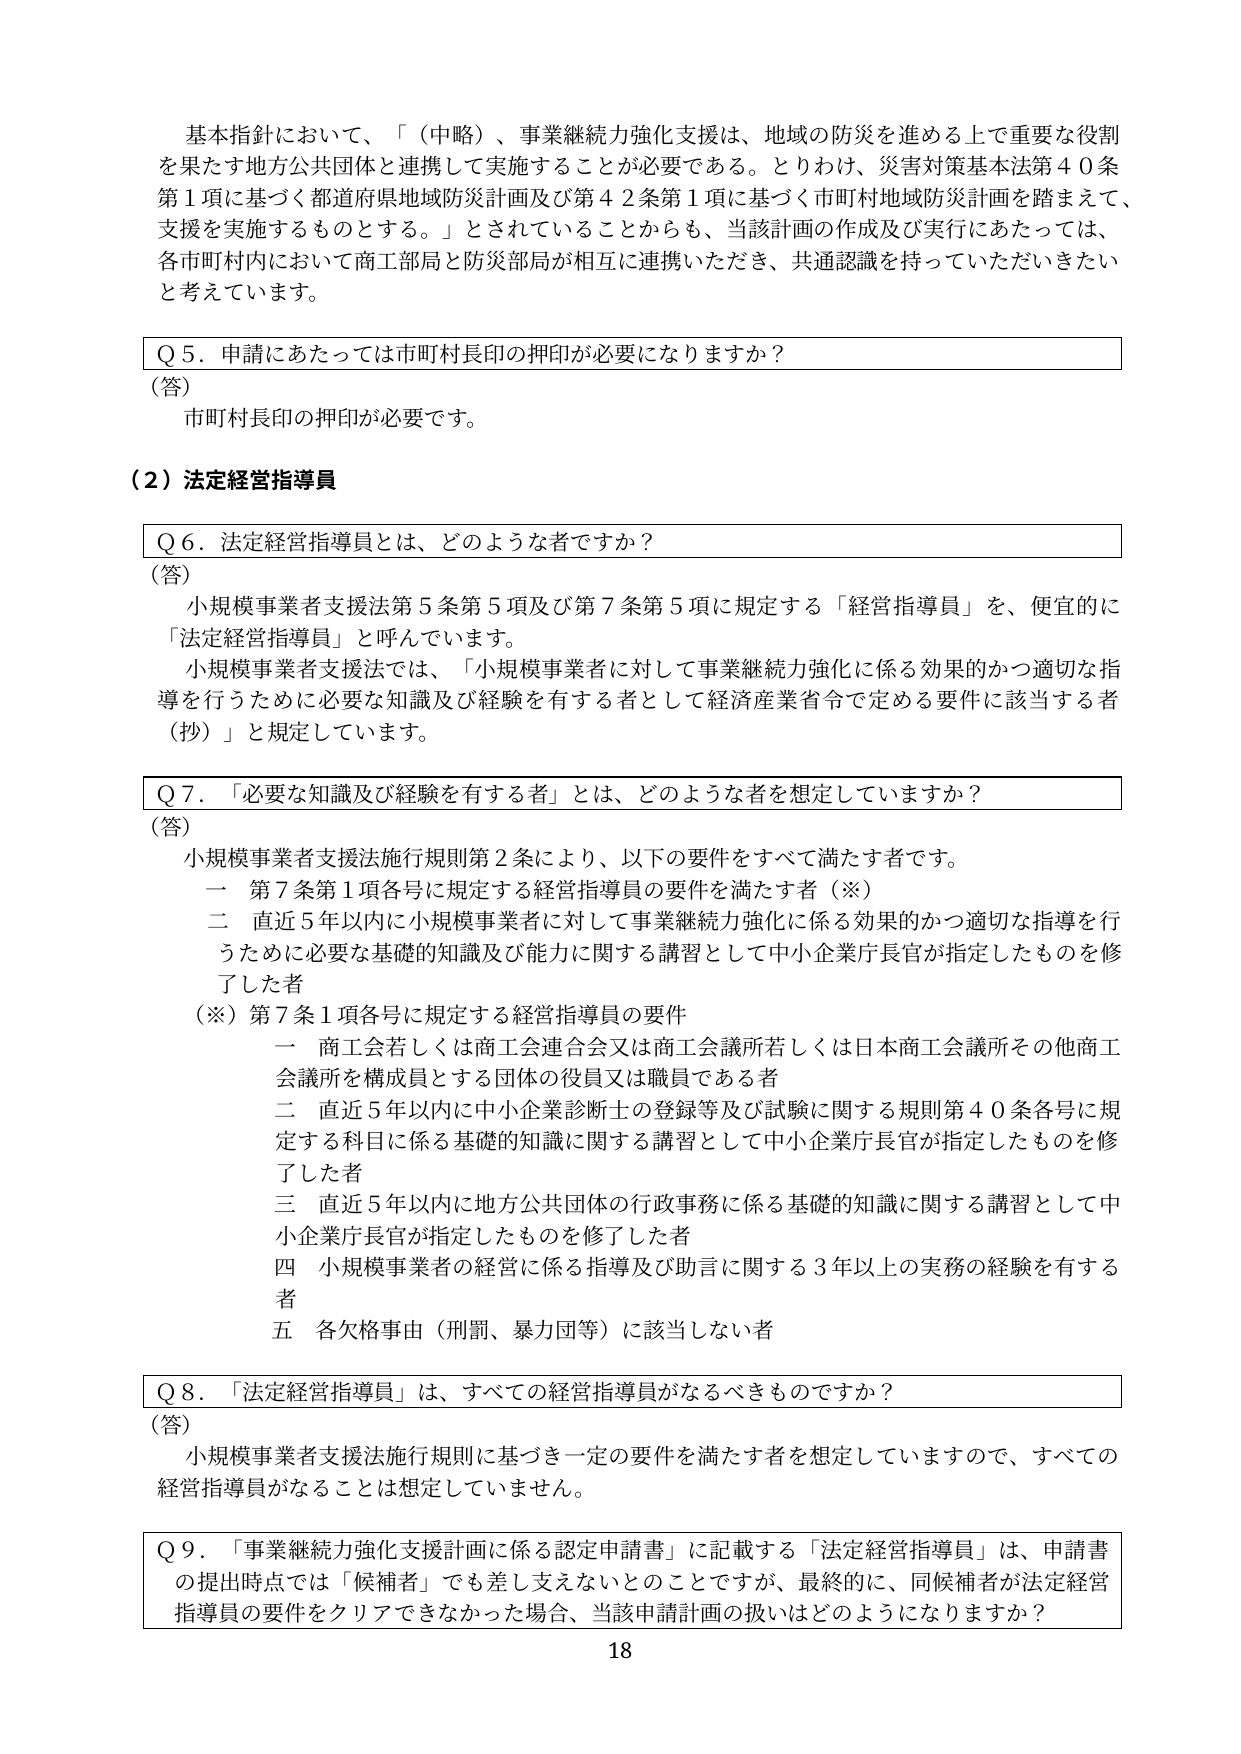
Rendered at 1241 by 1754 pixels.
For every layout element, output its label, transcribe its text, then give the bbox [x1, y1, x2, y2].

text 一 第７条第１項各号に規定する経営指導員の要件を満たす者（※） [118, 873, 1122, 904]
table_header Ｑ９．「事業継続力強化支援計画に係る認定申請書」に記載する「法定経営指導員」は、申請書の提出時点では「候補者」でも差し支えないとのことですが、最終的に、同候補者が法定経営指導員の要件をクリアできなかった場合、当該申請計画の扱いはどのようになりますか？ [144, 1533, 1121, 1628]
table_header Ｑ５．申請にあたっては市町村長印の押印が必要になりますか？ [144, 338, 1121, 369]
text 二 直近５年以内に中小企業診断士の登録等及び試験に関する規則第４０条各号に規定する科目に係る基礎的知識に関する講習として中小企業庁長官が指定したものを修了した者 [118, 1093, 1122, 1187]
text 小規模事業者支援法では、「小規模事業者に対して事業継続力強化に係る効果的かつ適切な指導を行うために必要な知識及び経験を有する者として経済産業省令で定める要件に該当する者（抄）」と規定しています。 [118, 652, 1122, 747]
text 二 直近５年以内に小規模事業者に対して事業継続力強化に係る効果的かつ適切な指導を行うために必要な基礎的知識及び能力に関する講習として中小企業庁長官が指定したものを修了した者 [118, 904, 1122, 999]
text （答） [138, 1408, 1122, 1439]
text 小規模事業者支援法施行規則第２条により、以下の要件をすべて満たす者です。 [118, 841, 1122, 873]
table_header Ｑ６．法定経営指導員とは、どのような者ですか？ [144, 525, 1121, 557]
text （答） [138, 370, 1122, 402]
text 市町村長印の押印が必要です。 [118, 402, 1122, 433]
text （答） [138, 810, 1122, 841]
text 基本指針において、「（中略）、事業継続力強化支援は、地域の防災を進める上で重要な役割を果たす地方公共団体と連携して実施することが必要である。とりわけ、災害対策基本法第４０条第１項に基づく都道府県地域防災計画及び第４２条第１項に基づく市町村地域防災計画を踏まえて、支援を実施するものとする。」とされていることからも、当該計画の作成及び実行にあたっては、各市町村内において商工部局と防災部局が相互に連携いただき、共通認識を持っていただいきたいと考えています。 [118, 118, 1122, 307]
text 一 商工会若しくは商工会連合会又は商工会議所若しくは日本商工会議所その他商工会議所を構成員とする団体の役員又は職員である者 [118, 1030, 1122, 1093]
text 三 直近５年以内に地方公共団体の行政事務に係る基礎的知識に関する講習として中小企業庁長官が指定したものを修了した者 [118, 1187, 1122, 1250]
table_header Ｑ７．「必要な知識及び経験を有する者」とは、どのような者を想定していますか？ [144, 778, 1121, 809]
text 小規模事業者支援法第５条第５項及び第７条第５項に規定する「経営指導員」を、便宜的に「法定経営指導員」と呼んでいます。 [118, 589, 1122, 652]
text （※）第７条１項各号に規定する経営指導員の要件 [118, 999, 1122, 1030]
subtitle （２）法定経営指導員 [118, 463, 1122, 494]
text 四 小規模事業者の経営に係る指導及び助言に関する３年以上の実務の経験を有する者 [118, 1250, 1122, 1313]
text 小規模事業者支援法施行規則に基づき一定の要件を満たす者を想定していますので、すべての経営指導員がなることは想定していません。 [118, 1439, 1122, 1502]
text 五 各欠格事由（刑罰、暴力団等）に該当しない者 [118, 1313, 1122, 1345]
table_header Ｑ８．「法定経営指導員」は、すべての経営指導員がなるべきものですか？ [144, 1376, 1121, 1407]
text （答） [138, 558, 1122, 589]
